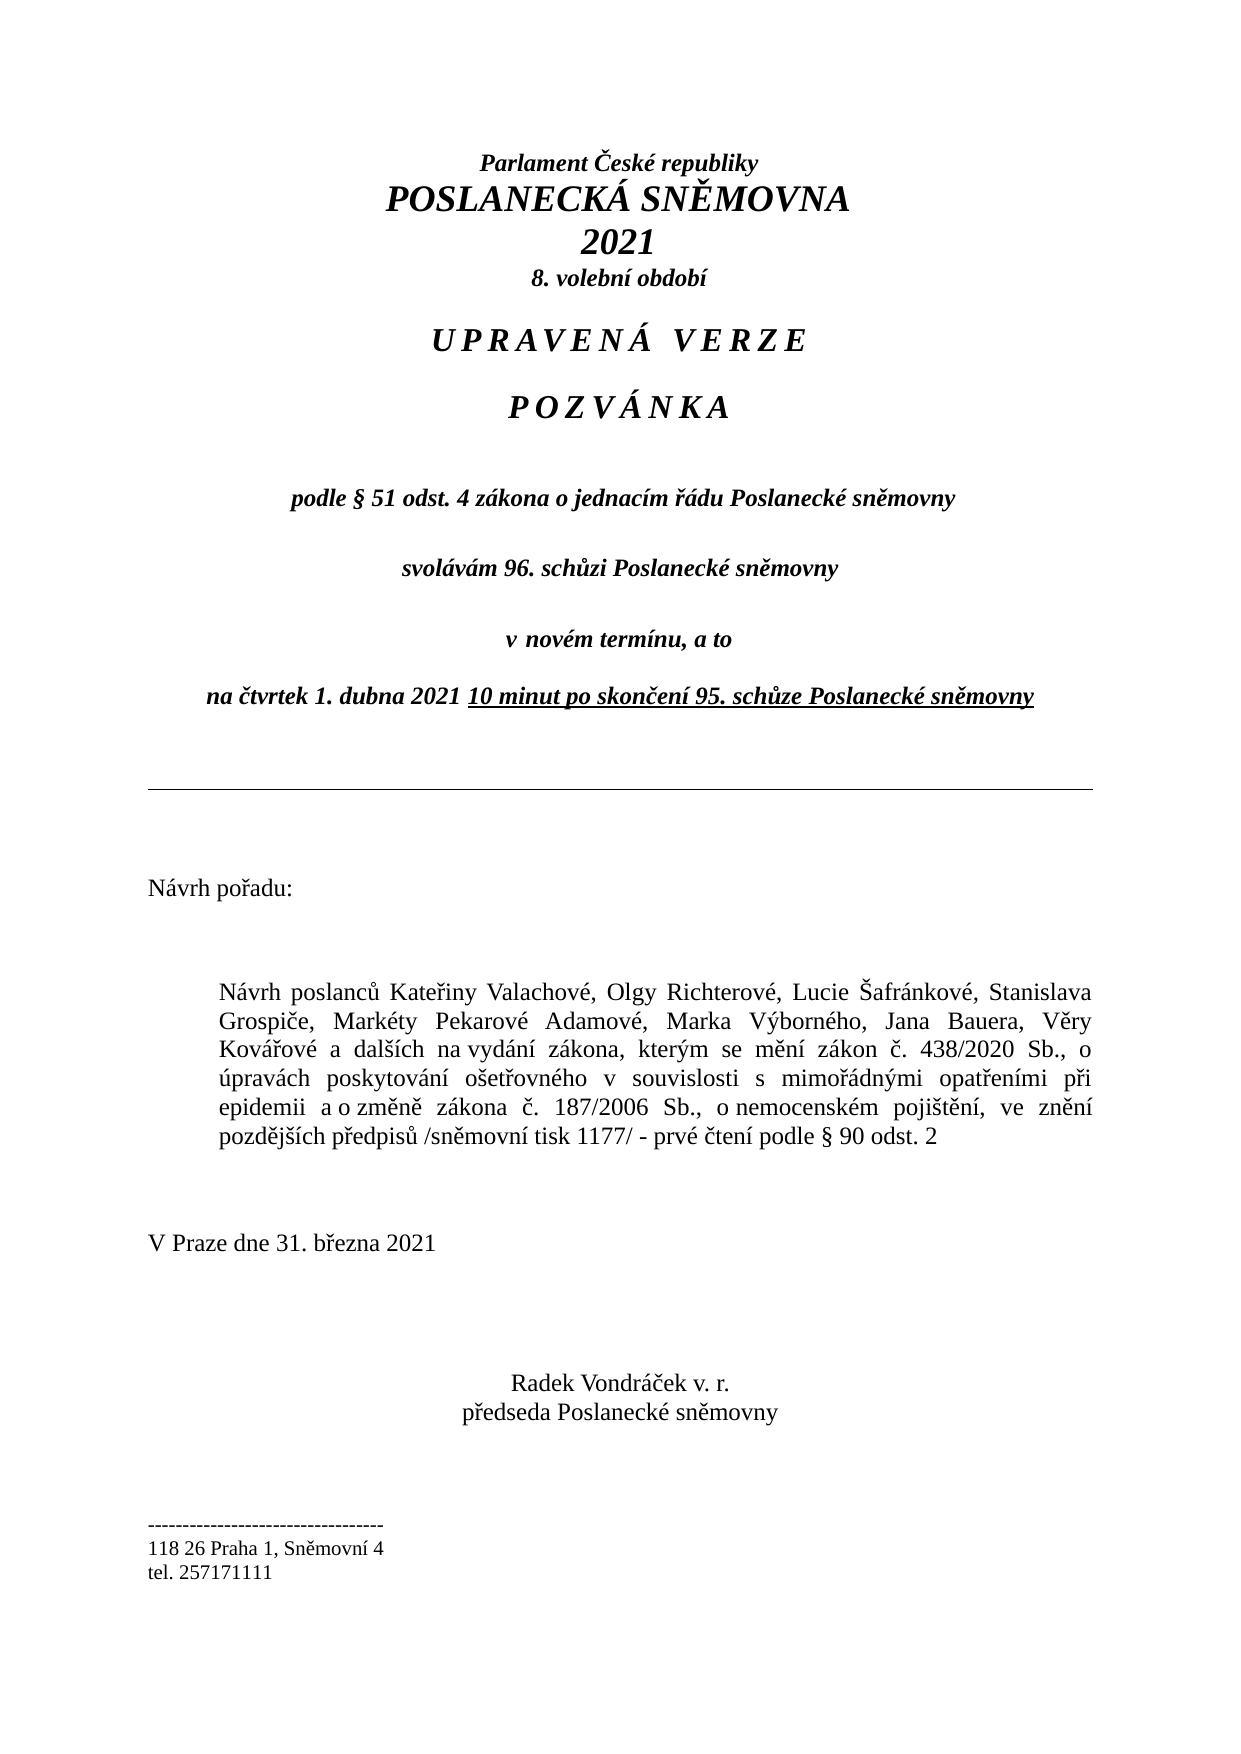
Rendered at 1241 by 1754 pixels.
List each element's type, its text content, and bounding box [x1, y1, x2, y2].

text svolávám 96. schůzi Poslanecké sněmovny [148, 553, 1093, 582]
text v novém termínu, a to [148, 624, 1093, 653]
text tel. 257171111 [148, 1560, 1093, 1584]
text ---------------------------------- [148, 1512, 1093, 1536]
text 118 26 Praha 1, Sněmovní 4 [148, 1536, 1093, 1560]
text 2021 [148, 219, 1093, 263]
text Radek Vondráček v. r. [148, 1368, 1093, 1397]
text 8. volební období [148, 263, 1093, 291]
text Návrh poslanců Kateřiny Valachové, Olgy Richterové, Lucie Šafránkové, Stanislava Grospiče, Markéty Pekarové Adamové, Marka Výborného, Jana Bauera, Věry Kovářové a dalších na vydání zákona, kterým se mění zákon č. 438/2020 Sb., o úpravách poskytování ošetřovného v souvislosti s mimořádnými opatřeními při epidemii a o změně zákona č. 187/2006 Sb., o nemocenském pojištění, ve znění pozdějších předpisů /sněmovní tisk 1177/ - prvé čtení podle § 90 odst. 2 [218, 977, 1093, 1149]
text předseda Poslanecké sněmovny [148, 1397, 1093, 1426]
text Návrh pořadu: [148, 873, 1093, 902]
text V Praze dne 31. března 2021 [148, 1228, 1093, 1257]
text POZVÁNKA [148, 387, 1093, 426]
text podle § 51 odst. 4 zákona o jednacím řádu Poslanecké sněmovny [148, 483, 1093, 512]
text na čtvrtek 1. dubna 2021 10 minut po skončení 95. schůze Poslanecké sněmovny [148, 681, 1093, 710]
text Parlament České republiky [148, 148, 1093, 176]
text POSLANECKÁ SNĚMOVNA [148, 176, 1093, 219]
text UPRAVENÁ VERZE [148, 320, 1093, 358]
